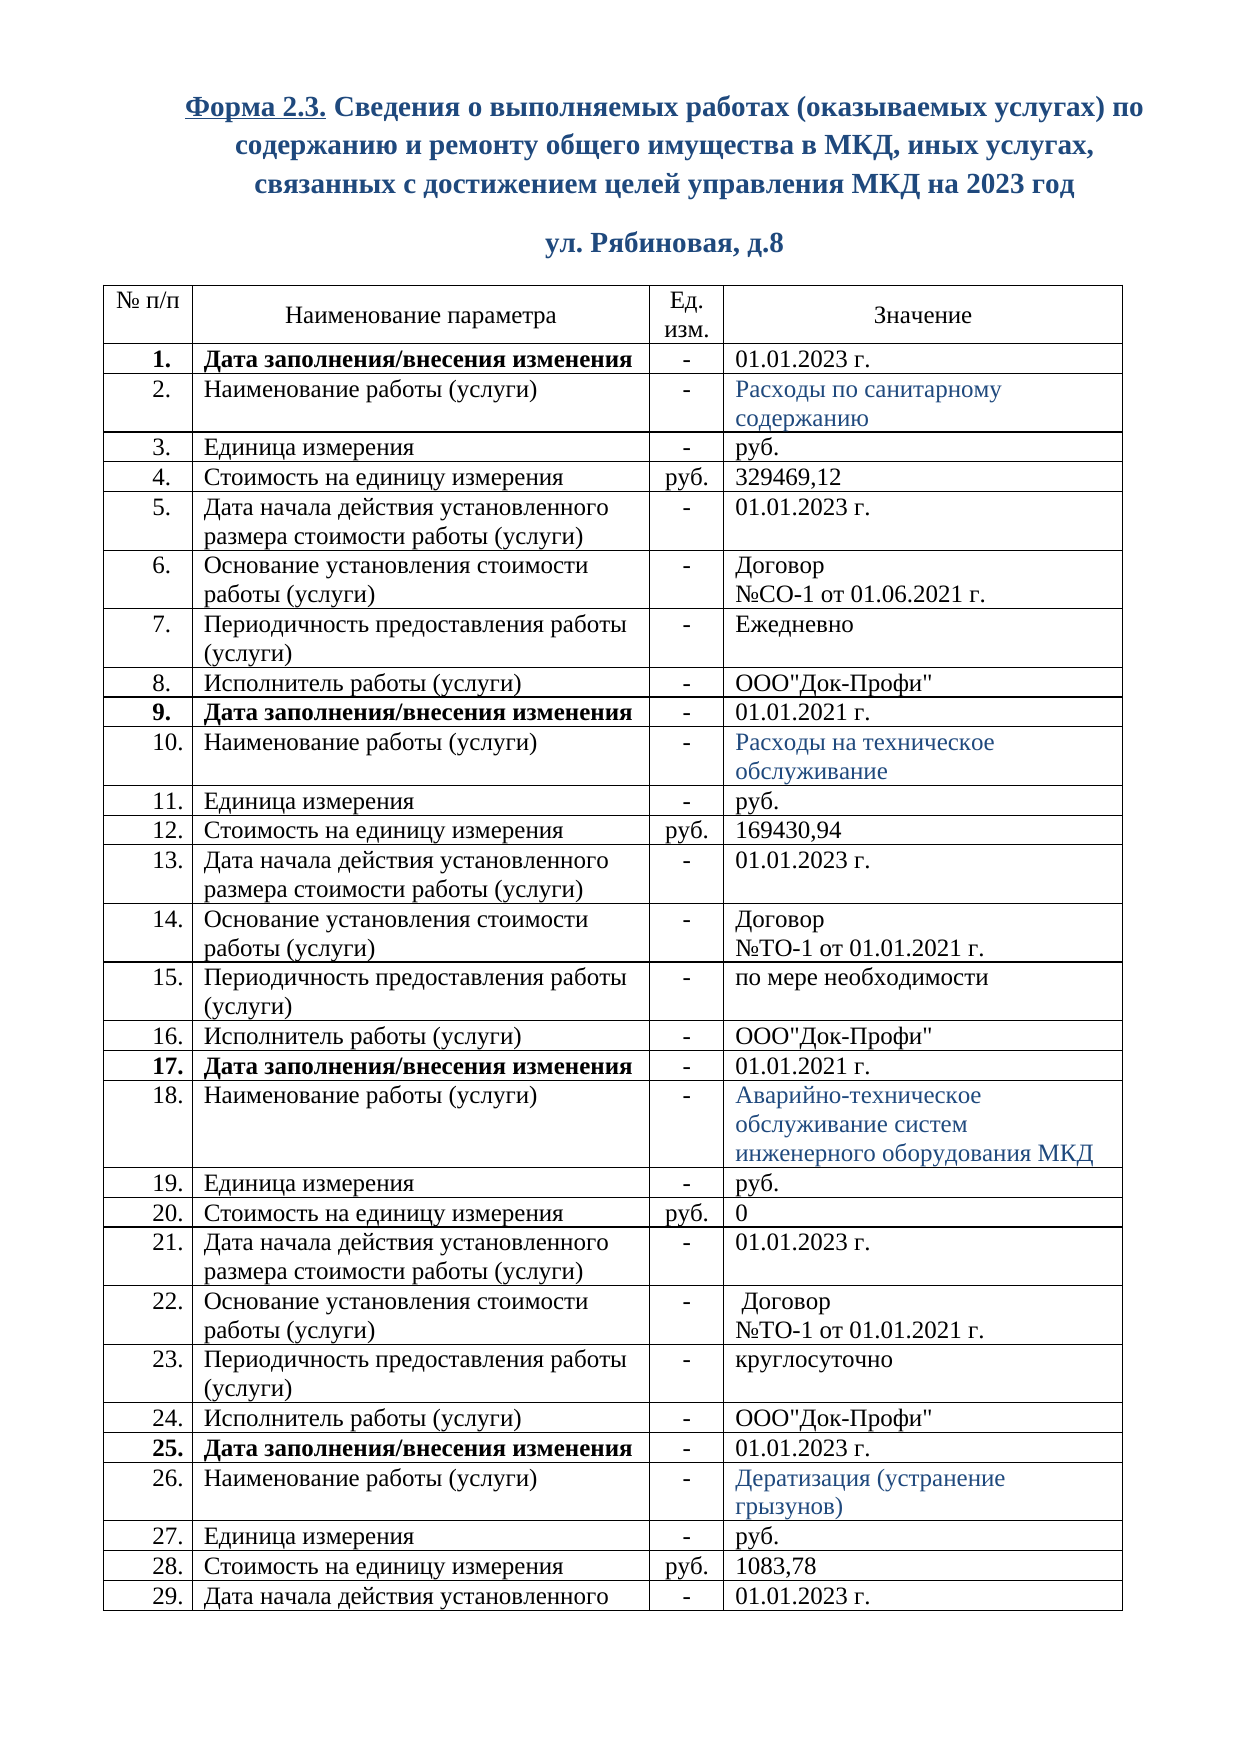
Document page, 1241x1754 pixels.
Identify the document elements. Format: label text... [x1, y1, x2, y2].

table_cell руб. [724, 786, 1122, 814]
table_cell Исполнитель работы (услуги) [193, 1403, 649, 1432]
table_cell Стоимость на единицу измерения [193, 462, 649, 491]
table_cell Наименование работы (услуги) [193, 1081, 649, 1167]
table_cell [104, 786, 192, 814]
table_cell Договор №ТО-1 от 01.01.2021 г. [724, 1286, 1122, 1343]
table_cell руб. [724, 1521, 1122, 1550]
table_cell Единица измерения [193, 786, 649, 814]
table_cell [104, 609, 192, 667]
table_cell [104, 1581, 192, 1609]
table_cell Периодичность предоставления работы (услуги) [193, 609, 649, 667]
table_cell - [650, 845, 723, 903]
table_cell ООО"Док-Профи" [724, 1021, 1122, 1050]
table_cell 01.01.2023 г. [724, 845, 1122, 903]
table_cell [104, 1168, 192, 1197]
table_cell 01.01.2023 г. [724, 492, 1122, 549]
text ул. Рябиновая, д.8 [177, 225, 1152, 259]
table_cell [104, 1551, 192, 1580]
table_cell 169430,94 [724, 816, 1122, 844]
table_cell - [650, 374, 723, 431]
table_cell 01.01.2023 г. [724, 1228, 1122, 1285]
table_cell [104, 1286, 192, 1343]
table_cell - [650, 609, 723, 667]
table_cell Наименование работы (услуги) [193, 1463, 649, 1520]
table_cell [104, 1081, 192, 1167]
text Форма 2.3. Сведения о выполняемых работах (оказываемых услугах) по содержанию и ремонту общего имущества в МКД, иных услугах, связанных с достижением целей управления МКД на 2023 год [177, 89, 1152, 199]
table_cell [193, 1581, 649, 1609]
table_cell - [650, 1228, 723, 1285]
table_cell Дата начала действия установленного размера стоимости работы (услуги) [193, 845, 649, 903]
table_cell [104, 1403, 192, 1432]
table_cell Дата начала действия установленного размера стоимости работы (услуги) [193, 1228, 649, 1285]
table_cell Дата начала действия установленного размера стоимости работы (услуги) [193, 492, 649, 549]
table_cell - [650, 1403, 723, 1432]
table_cell Стоимость на единицу измерения [193, 1551, 649, 1580]
table_cell [104, 816, 192, 844]
table_cell - [650, 1345, 723, 1402]
table_cell [104, 845, 192, 903]
table_cell [104, 1228, 192, 1285]
table_cell - [650, 1521, 723, 1550]
table_cell [104, 433, 192, 461]
table_cell Стоимость на единицу измерения [193, 816, 649, 844]
table_cell руб. [650, 1198, 723, 1226]
table_cell руб. [650, 816, 723, 844]
table_cell [104, 1345, 192, 1402]
table_cell - [650, 727, 723, 785]
table_cell [104, 668, 192, 696]
table_cell - [650, 668, 723, 696]
table_cell [104, 551, 192, 608]
table_cell - [650, 1286, 723, 1343]
table_cell [104, 1521, 192, 1550]
table_cell - [650, 904, 723, 961]
table_cell - [650, 786, 723, 814]
table_cell Периодичность предоставления работы (услуги) [193, 963, 649, 1020]
table_cell Единица измерения [193, 1168, 649, 1197]
table_cell - [650, 551, 723, 608]
table_header Ед. изм. [650, 286, 723, 343]
table_cell [104, 963, 192, 1020]
table_cell [104, 1021, 192, 1050]
table_cell Дата заполнения/внесения изменения [193, 698, 649, 726]
table_cell - [650, 344, 723, 373]
table_cell круглосуточно [724, 1345, 1122, 1402]
table_cell Периодичность предоставления работы (услуги) [193, 1345, 649, 1402]
table_cell Договор №ТО-1 от 01.01.2021 г. [724, 904, 1122, 961]
table_cell руб. [650, 1551, 723, 1580]
table_cell [104, 344, 192, 373]
table_cell по мере необходимости [724, 963, 1122, 1020]
table_cell ООО"Док-Профи" [724, 668, 1122, 696]
table_cell Договор №СО-1 от 01.06.2021 г. [724, 551, 1122, 608]
table_header Наименование параметра [193, 286, 649, 343]
table_cell 01.01.2021 г. [724, 1051, 1122, 1079]
table_cell Дата заполнения/внесения изменения [193, 344, 649, 373]
table_cell Наименование работы (услуги) [193, 374, 649, 431]
table_cell ООО"Док-Профи" [724, 1403, 1122, 1432]
table_cell - [650, 1433, 723, 1462]
table_cell Расходы на техническое обслуживание [724, 727, 1122, 785]
table_cell Исполнитель работы (услуги) [193, 1021, 649, 1050]
table_cell Стоимость на единицу измерения [193, 1198, 649, 1226]
table_cell Основание установления стоимости работы (услуги) [193, 1286, 649, 1343]
table_cell - [650, 433, 723, 461]
table_cell Дата заполнения/внесения изменения [193, 1051, 649, 1079]
table_cell [104, 904, 192, 961]
table_cell [104, 374, 192, 431]
table_cell руб. [650, 462, 723, 491]
table_cell - [650, 492, 723, 549]
table_cell Дата заполнения/внесения изменения [193, 1433, 649, 1462]
table_cell [104, 1198, 192, 1226]
table_cell руб. [724, 433, 1122, 461]
table_cell Наименование работы (услуги) [193, 727, 649, 785]
table_cell Ежедневно [724, 609, 1122, 667]
table_cell - [650, 1581, 723, 1609]
table_cell Аварийно-техническое обслуживание систем инженерного оборудования МКД [724, 1081, 1122, 1167]
table_cell 329469,12 [724, 462, 1122, 491]
table_cell - [650, 963, 723, 1020]
table_cell - [650, 1021, 723, 1050]
table_cell Единица измерения [193, 433, 649, 461]
table_cell [104, 462, 192, 491]
table_cell 01.01.2023 г. [724, 1433, 1122, 1462]
table_cell - [650, 1168, 723, 1197]
table_header Значение [724, 286, 1122, 343]
table_cell [104, 1051, 192, 1079]
table_header № п/п [104, 286, 192, 343]
table_cell Дератизация (устранение грызунов) [724, 1463, 1122, 1520]
table_cell 01.01.2023 г. [724, 1581, 1122, 1609]
table_cell - [650, 1081, 723, 1167]
table_cell 01.01.2021 г. [724, 698, 1122, 726]
table_cell - [650, 698, 723, 726]
table_cell - [650, 1051, 723, 1079]
table_cell [104, 492, 192, 549]
table_cell [104, 1433, 192, 1462]
table_cell 01.01.2023 г. [724, 344, 1122, 373]
table_cell Основание установления стоимости работы (услуги) [193, 904, 649, 961]
table_cell [104, 727, 192, 785]
table_cell Основание установления стоимости работы (услуги) [193, 551, 649, 608]
table_cell Расходы по санитарному содержанию [724, 374, 1122, 431]
table_cell [104, 698, 192, 726]
table_cell 0 [724, 1198, 1122, 1226]
table_cell [104, 1463, 192, 1520]
table_cell Единица измерения [193, 1521, 649, 1550]
table_cell руб. [724, 1168, 1122, 1197]
table_cell - [650, 1463, 723, 1520]
table_cell Исполнитель работы (услуги) [193, 668, 649, 696]
table_cell 1083,78 [724, 1551, 1122, 1580]
